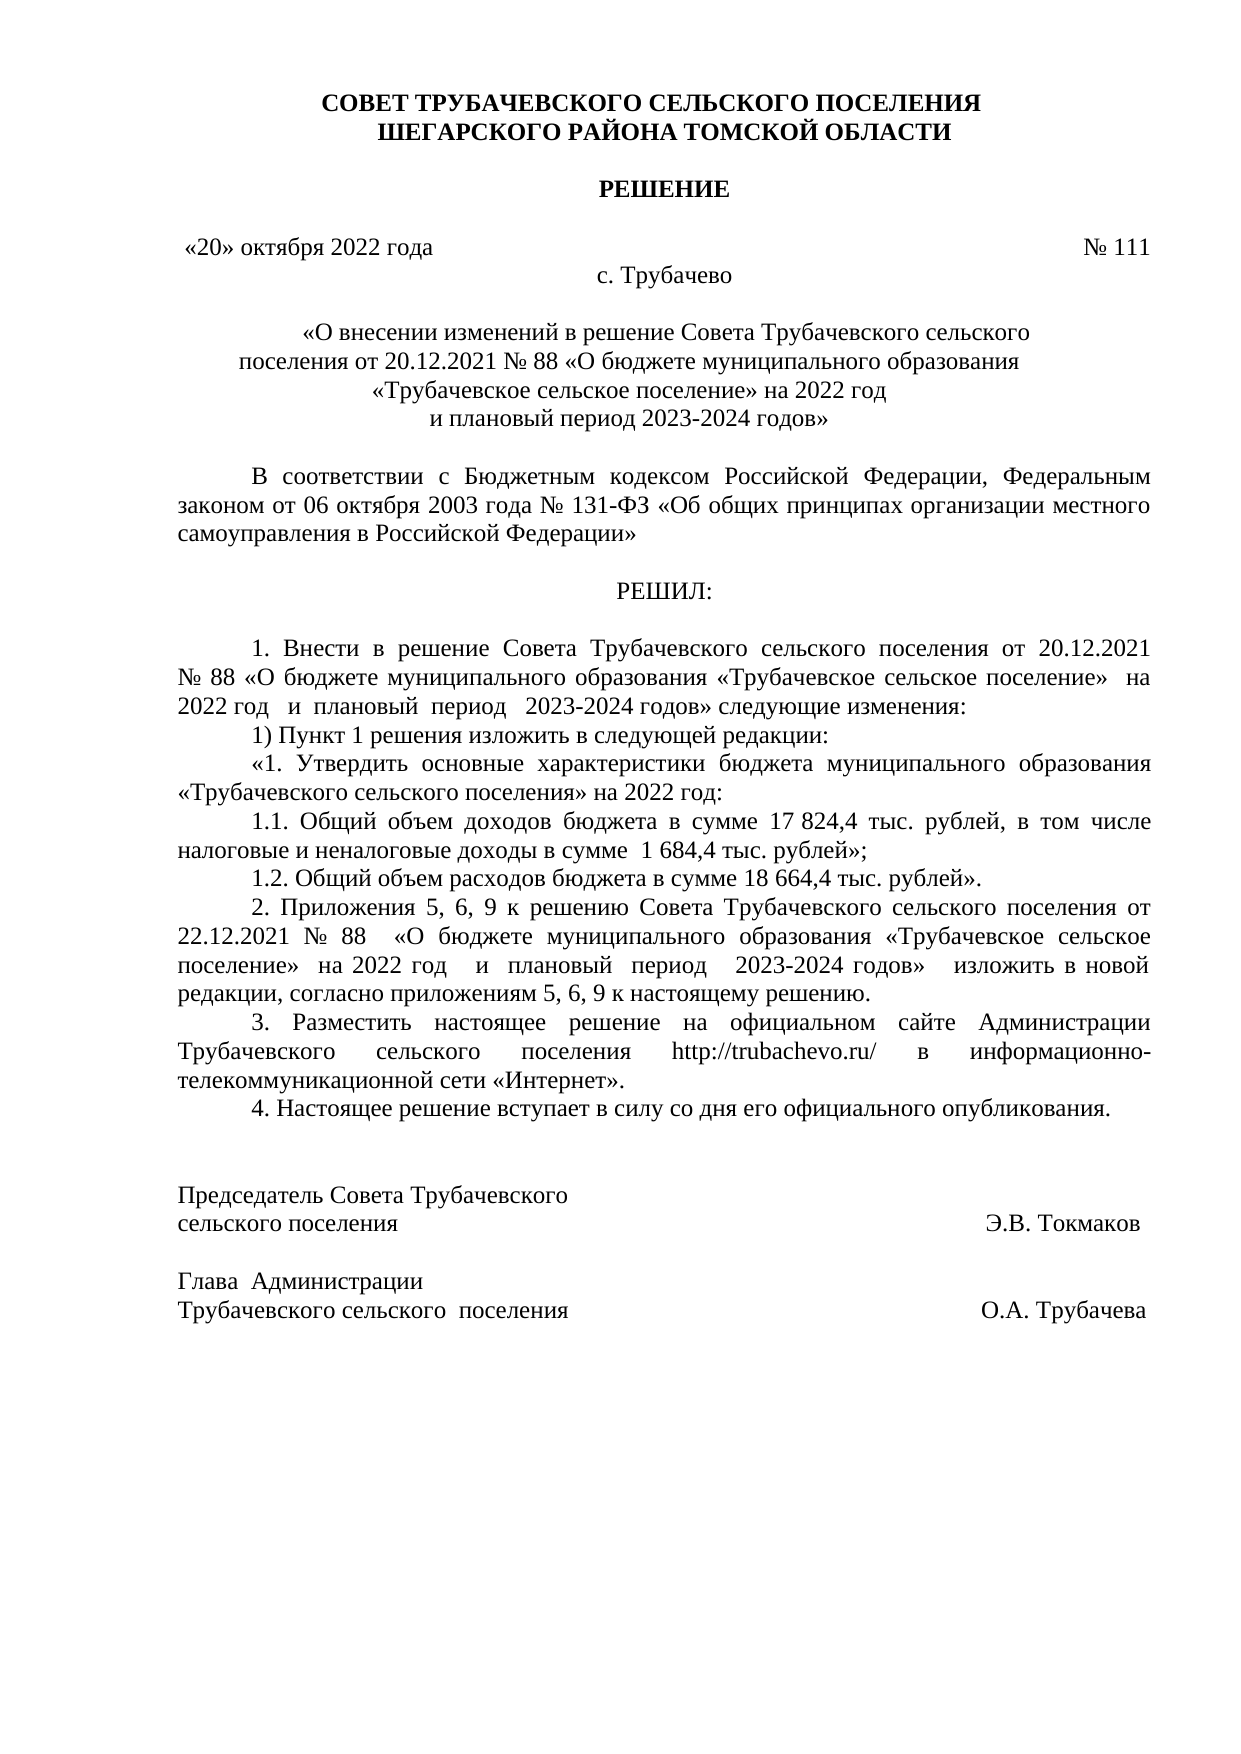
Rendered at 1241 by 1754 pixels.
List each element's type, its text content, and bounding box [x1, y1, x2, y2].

text «О внесении изменений в решение Совета Трубачевского сельского поселения от 20.12.2021 № 88 «О бюджете муниципального образования [177, 317, 1081, 375]
text 3. Разместить настоящее решение на официальном сайте Администрации Трубачевского сельского поселения http://trubachevo.ru/ в информационно-телекоммуникационной сети «Интернет». [177, 1007, 1152, 1093]
text 1. Внести в решение Совета Трубачевского сельского поселения от 20.12.2021 № 88 «О бюджете муниципального образования «Трубачевское сельское поселение» на 2022 год и плановый период 2023-2024 годов» следующие изменения: [177, 633, 1152, 720]
text с. Трубачево [177, 260, 1152, 289]
text В соответствии с Бюджетным кодексом Российской Федерации, Федеральным законом от 06 октября 2003 года № 131-ФЗ «Об общих принципах организации местного самоуправления в Российской Федерации» [177, 461, 1152, 547]
text 4. Настоящее решение вступает в силу со дня его официального опубликования. [177, 1093, 1152, 1122]
text ШЕГАРСКОГО РАЙОНА ТОМСКОЙ ОБЛАСТИ [177, 117, 1152, 145]
text Глава Администрации [177, 1266, 1152, 1295]
text «Трубачевское сельское поселение» на 2022 год [177, 375, 1081, 403]
text РЕШИЛ: [177, 576, 1152, 605]
text 1.1. Общий объем доходов бюджета в сумме 17 824,4 тыс. рублей, в том числе налоговые и неналоговые доходы в сумме 1 684,4 тыс. рублей»; [177, 806, 1152, 863]
text «1. Утвердить основные характеристики бюджета муниципального образования «Трубачевского сельского поселения» на 2022 год: [177, 748, 1152, 806]
text РЕШЕНИЕ [177, 174, 1152, 203]
text Трубачевского сельского поселения О.А. Трубачева [177, 1295, 1152, 1323]
text сельского поселения Э.В. Токмаков [177, 1208, 1152, 1237]
text Председатель Совета Трубачевского [177, 1180, 1152, 1208]
text 1) Пункт 1 решения изложить в следующей редакции: [177, 720, 1152, 748]
text «20» октября 2022 года № 111 [177, 232, 1152, 260]
text и плановый период 2023-2024 годов» [177, 403, 1081, 432]
text СОВЕТ ТРУБАЧЕВСКОГО СЕЛЬСКОГО ПОСЕЛЕНИЯ [177, 88, 1125, 117]
text 1.2. Общий объем расходов бюджета в сумме 18 664,4 тыс. рублей». [177, 863, 1152, 892]
text 2. Приложения 5, 6, 9 к решению Совета Трубачевского сельского поселения от 22.12.2021 № 88 «О бюджете муниципального образования «Трубачевское сельское поселение» на 2022 год и плановый период 2023-2024 годов» изложить в новой редакции, согласно приложениям 5, 6, 9 к настоящему решению. [177, 892, 1152, 1007]
